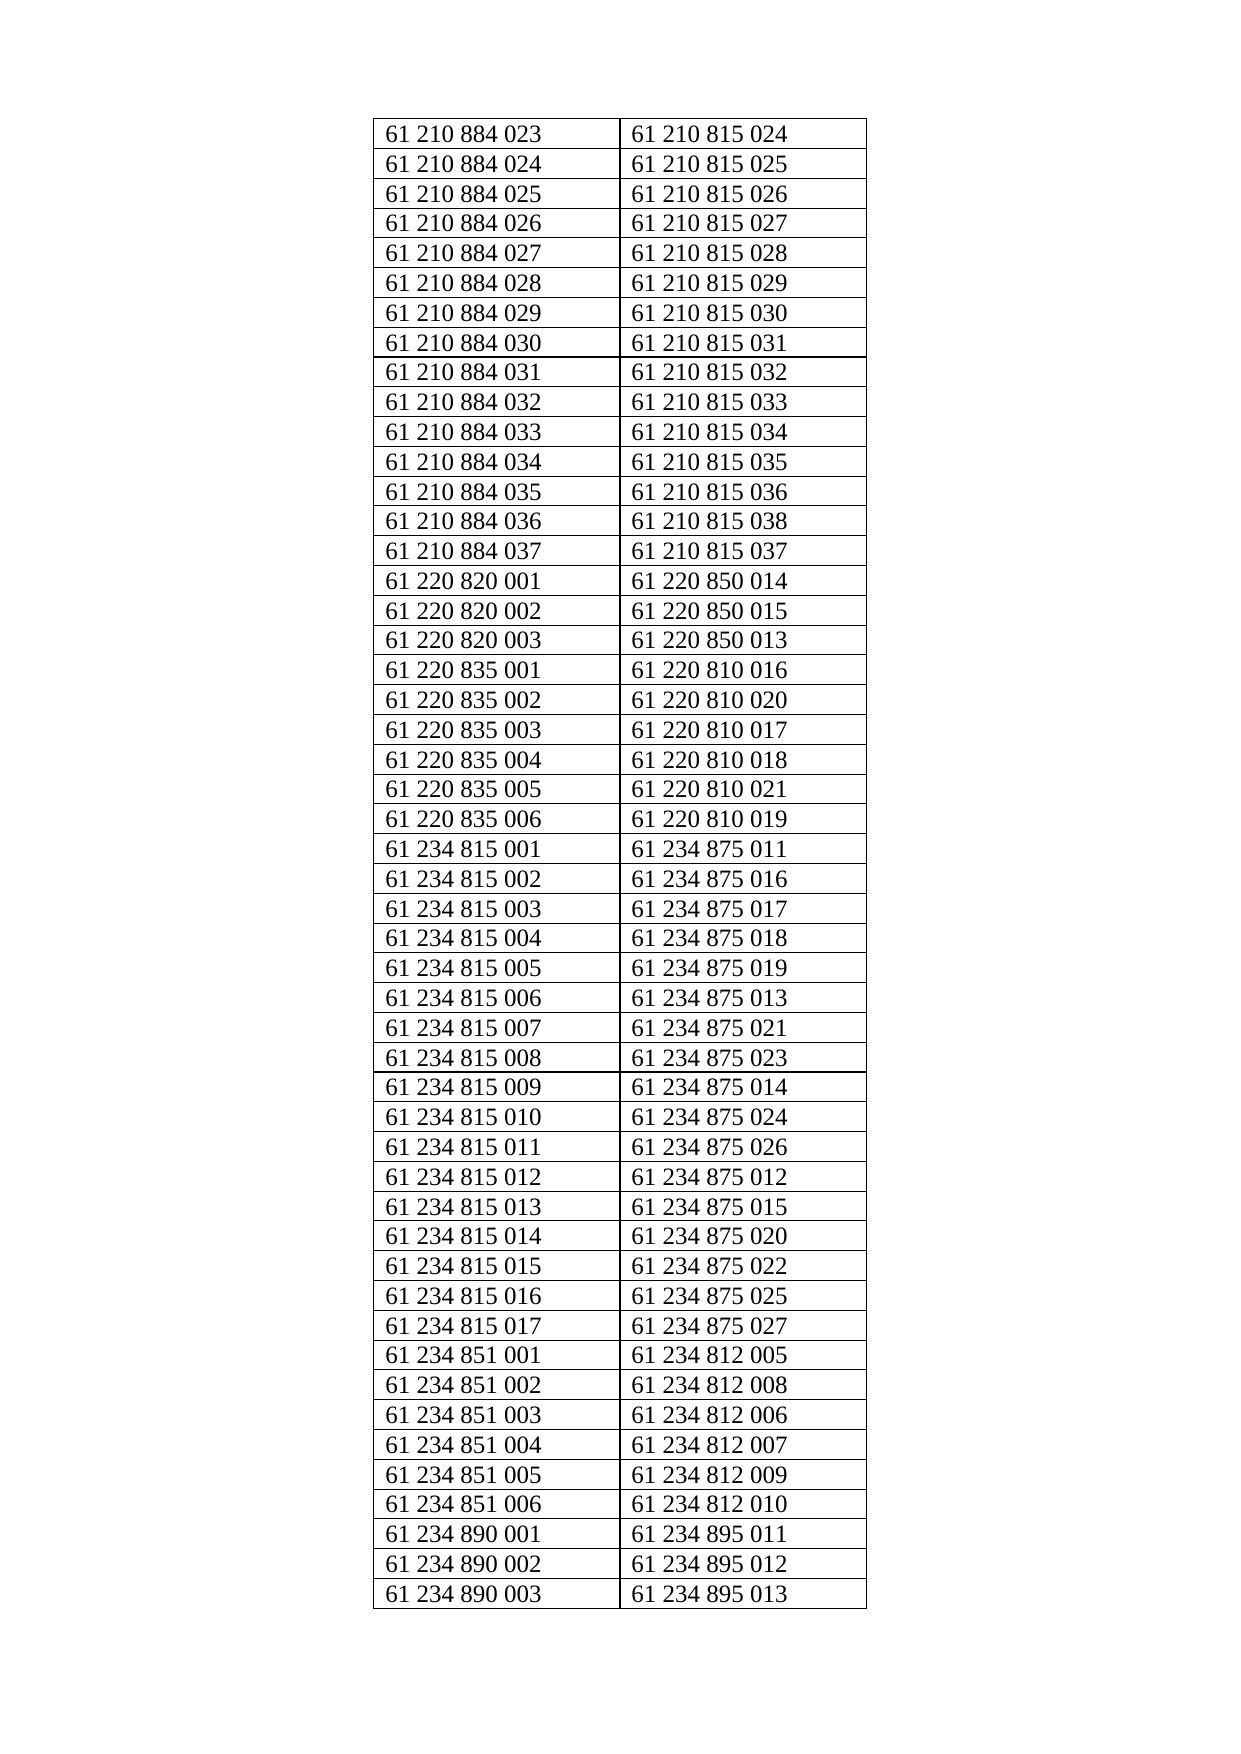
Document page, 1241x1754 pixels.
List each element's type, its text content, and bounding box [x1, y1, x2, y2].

table_cell 61 234 875 016 [621, 864, 866, 893]
table_cell 61 210 884 025 [374, 179, 619, 207]
table_cell 61 234 815 006 [374, 983, 619, 1012]
table_cell 61 234 812 007 [621, 1430, 866, 1459]
table_cell 61 220 835 005 [374, 775, 619, 803]
table_cell 61 210 815 037 [621, 536, 866, 565]
table_cell 61 234 815 017 [374, 1311, 619, 1339]
table_cell 61 234 875 011 [621, 834, 866, 863]
table_cell 61 234 851 005 [374, 1460, 619, 1488]
table_cell 61 210 815 031 [621, 328, 866, 356]
table_cell 61 210 884 028 [374, 268, 619, 297]
table_cell 61 210 884 032 [374, 387, 619, 416]
table_cell 61 220 820 002 [374, 596, 619, 624]
table_cell 61 210 815 038 [621, 506, 866, 535]
table_cell 61 210 884 036 [374, 506, 619, 535]
table_cell 61 234 815 015 [374, 1251, 619, 1280]
table_cell 61 220 820 001 [374, 566, 619, 595]
table_cell 61 210 884 030 [374, 328, 619, 356]
table_cell 61 220 810 017 [621, 715, 866, 744]
table_cell 61 234 851 004 [374, 1430, 619, 1459]
table_cell 61 234 875 014 [621, 1073, 866, 1101]
table_cell 61 210 815 030 [621, 298, 866, 327]
table_cell 61 234 815 008 [374, 1043, 619, 1071]
table_cell 61 234 890 002 [374, 1549, 619, 1578]
table_cell 61 220 850 015 [621, 596, 866, 624]
table_cell 61 234 875 018 [621, 924, 866, 952]
table_cell 61 234 851 006 [374, 1490, 619, 1518]
table_cell 61 210 884 037 [374, 536, 619, 565]
table_cell 61 220 835 004 [374, 745, 619, 773]
table_cell 61 220 835 006 [374, 804, 619, 833]
table_cell 61 234 815 011 [374, 1132, 619, 1161]
table_cell 61 234 851 001 [374, 1341, 619, 1369]
table_cell 61 210 815 025 [621, 149, 866, 178]
table_cell 61 234 815 016 [374, 1281, 619, 1310]
table_cell 61 220 810 020 [621, 685, 866, 714]
table_cell 61 234 812 005 [621, 1341, 866, 1369]
table_cell 61 210 815 028 [621, 238, 866, 267]
table_cell 61 210 815 026 [621, 179, 866, 207]
table_cell 61 234 815 007 [374, 1013, 619, 1042]
table_cell 61 234 812 006 [621, 1400, 866, 1429]
table_cell 61 210 884 029 [374, 298, 619, 327]
table_cell 61 210 815 035 [621, 447, 866, 476]
table_cell 61 220 810 016 [621, 655, 866, 684]
table_cell 61 234 812 010 [621, 1490, 866, 1518]
table_cell 61 234 895 013 [621, 1579, 866, 1608]
table_cell 61 210 815 027 [621, 209, 866, 237]
table_cell 61 210 815 034 [621, 417, 866, 446]
table_cell 61 220 850 013 [621, 626, 866, 654]
table_cell 61 234 812 009 [621, 1460, 866, 1488]
table_cell 61 220 810 021 [621, 775, 866, 803]
table_cell 61 210 884 035 [374, 477, 619, 505]
table_cell 61 220 850 014 [621, 566, 866, 595]
table_cell 61 210 884 023 [374, 119, 619, 148]
table_cell 61 210 815 033 [621, 387, 866, 416]
table_cell 61 234 815 001 [374, 834, 619, 863]
table_cell 61 234 875 017 [621, 894, 866, 922]
table_cell 61 234 895 012 [621, 1549, 866, 1578]
table_cell 61 234 815 003 [374, 894, 619, 922]
table_cell 61 234 815 014 [374, 1221, 619, 1250]
table_cell 61 234 812 008 [621, 1370, 866, 1399]
table_cell 61 234 875 022 [621, 1251, 866, 1280]
table_cell 61 220 810 018 [621, 745, 866, 773]
table_cell 61 220 820 003 [374, 626, 619, 654]
table_cell 61 220 835 003 [374, 715, 619, 744]
table_cell 61 234 815 010 [374, 1102, 619, 1131]
table_cell 61 234 875 015 [621, 1192, 866, 1220]
table_cell 61 234 815 004 [374, 924, 619, 952]
table_cell 61 210 815 032 [621, 358, 866, 386]
table_cell 61 234 875 021 [621, 1013, 866, 1042]
table_cell 61 220 810 019 [621, 804, 866, 833]
table_cell 61 234 815 012 [374, 1162, 619, 1191]
table_cell 61 220 835 002 [374, 685, 619, 714]
table_cell 61 234 815 005 [374, 953, 619, 982]
table_cell 61 234 875 023 [621, 1043, 866, 1071]
table_cell 61 234 875 026 [621, 1132, 866, 1161]
table_cell 61 234 895 011 [621, 1519, 866, 1548]
table_cell 61 234 875 025 [621, 1281, 866, 1310]
table_cell 61 210 884 034 [374, 447, 619, 476]
table_cell 61 234 815 013 [374, 1192, 619, 1220]
table_cell 61 210 815 036 [621, 477, 866, 505]
table_cell 61 234 851 002 [374, 1370, 619, 1399]
table_cell 61 234 875 012 [621, 1162, 866, 1191]
table_cell 61 234 815 002 [374, 864, 619, 893]
table_cell 61 210 884 027 [374, 238, 619, 267]
table_cell 61 234 851 003 [374, 1400, 619, 1429]
table_cell 61 234 890 003 [374, 1579, 619, 1608]
table_cell 61 210 815 029 [621, 268, 866, 297]
table_cell 61 210 815 024 [621, 119, 866, 148]
table_cell 61 234 815 009 [374, 1073, 619, 1101]
table_cell 61 234 875 013 [621, 983, 866, 1012]
table_cell 61 220 835 001 [374, 655, 619, 684]
table_cell 61 234 875 019 [621, 953, 866, 982]
table_cell 61 210 884 031 [374, 358, 619, 386]
table_cell 61 234 875 027 [621, 1311, 866, 1339]
table_cell 61 234 890 001 [374, 1519, 619, 1548]
table_cell 61 234 875 024 [621, 1102, 866, 1131]
table_cell 61 234 875 020 [621, 1221, 866, 1250]
table_cell 61 210 884 033 [374, 417, 619, 446]
table_cell 61 210 884 026 [374, 209, 619, 237]
table_cell 61 210 884 024 [374, 149, 619, 178]
